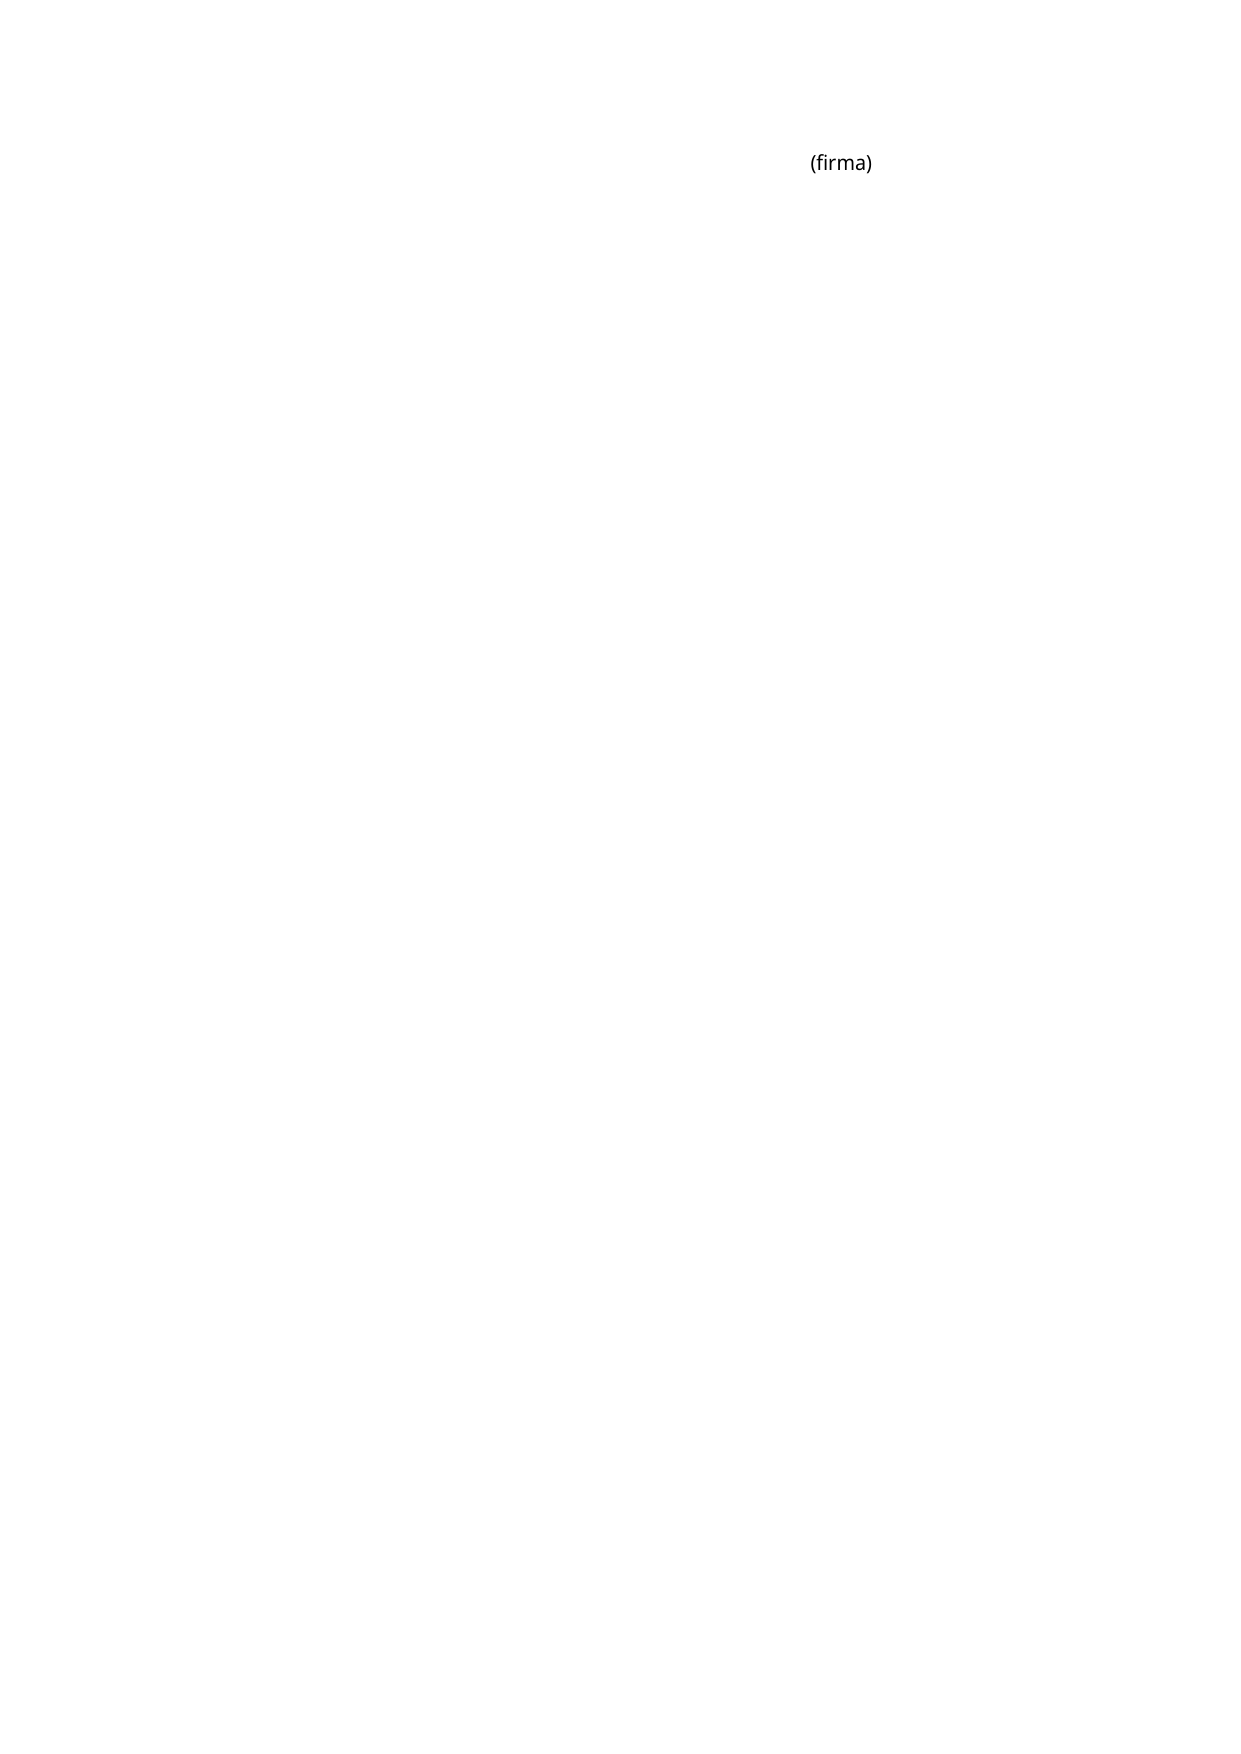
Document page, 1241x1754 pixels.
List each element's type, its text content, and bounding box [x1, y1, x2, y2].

text (firma) [118, 148, 872, 176]
